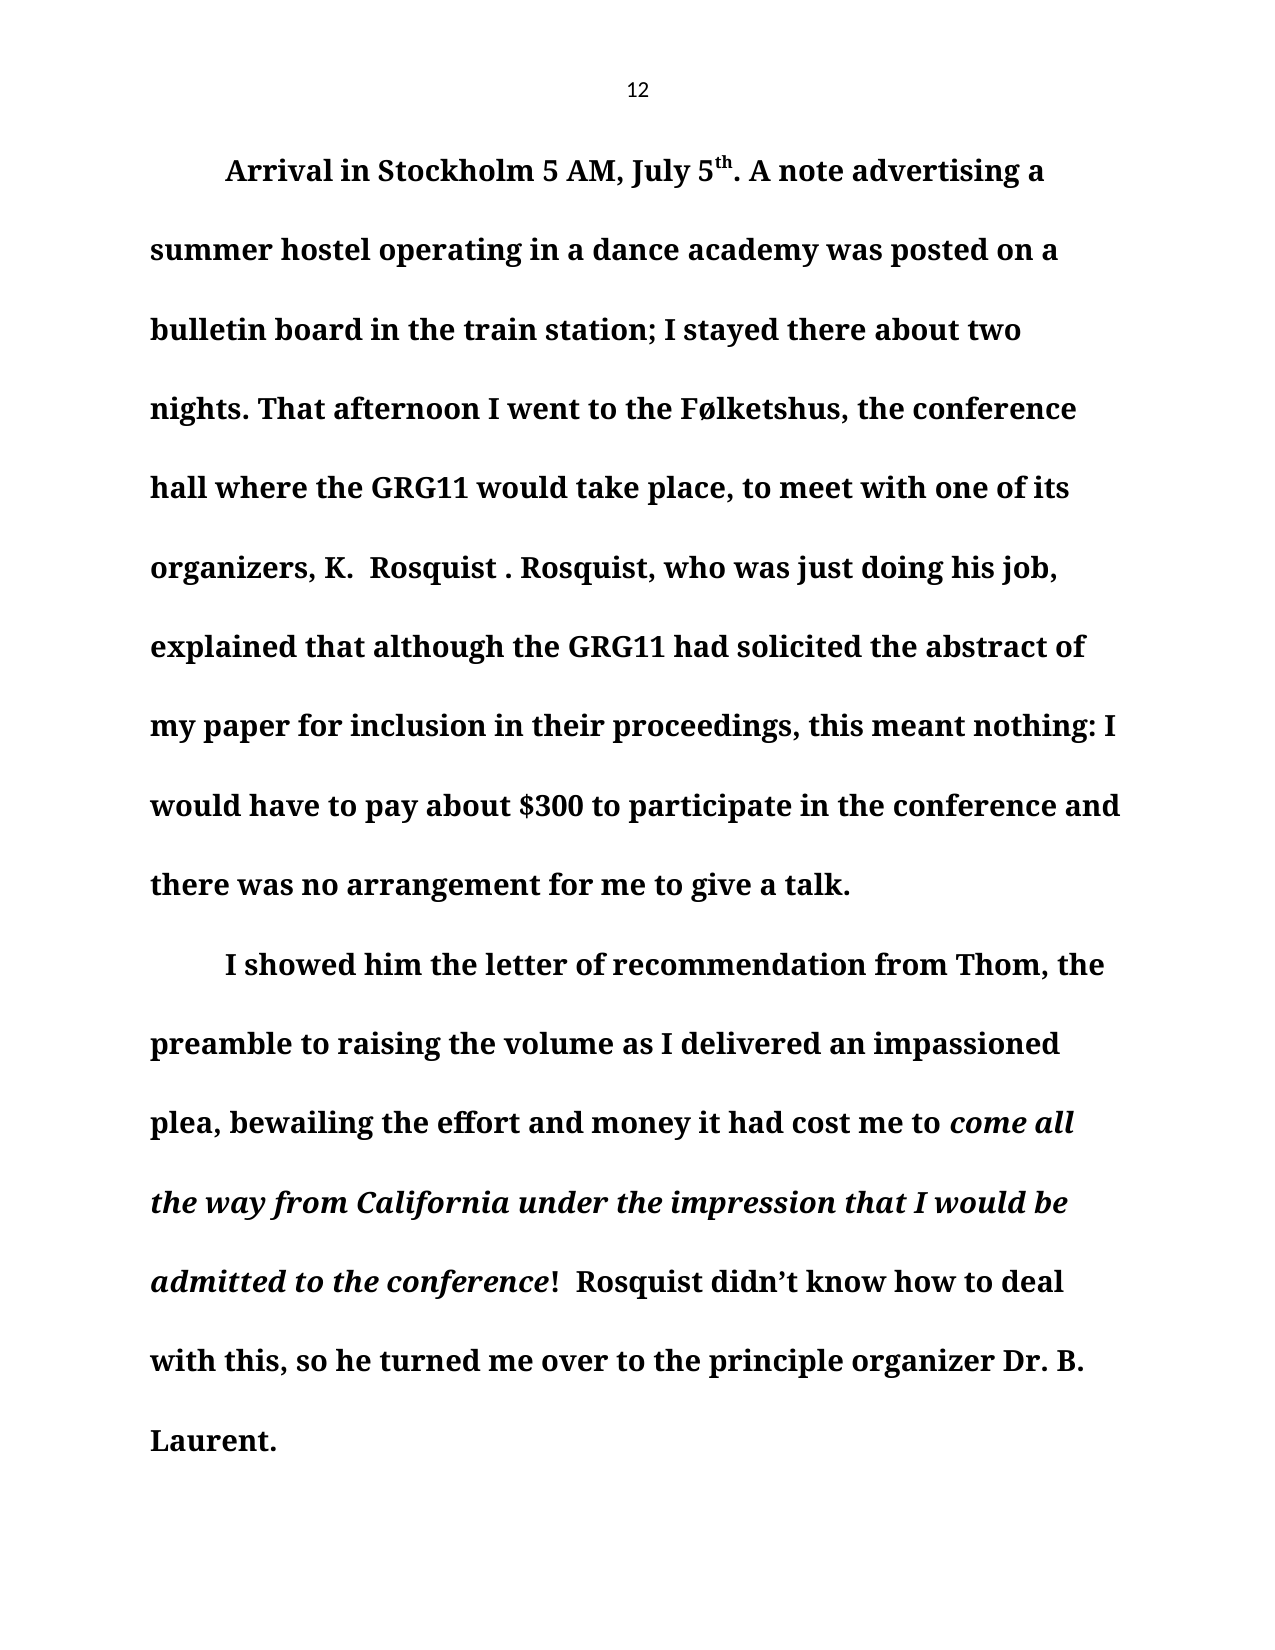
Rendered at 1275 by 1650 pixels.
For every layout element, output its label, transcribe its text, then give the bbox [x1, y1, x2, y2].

text I showed him the letter of recommendation from Thom, the preamble to raising the volume as I delivered an impassioned plea, bewailing the effort and money it had cost me to come all the way from California under the impression that I would be admitted to the conference! Rosquist didn’t know how to deal with this, so he turned me over to the principle organizer Dr. B. Laurent. [150, 944, 1125, 1460]
text Arrival in Stockholm 5 AM, July 5th. A note advertising a summer hostel operating in a dance academy was posted on a bulletin board in the train station; I stayed there about two nights. That afternoon I went to the Følketshus, the conference hall where the GRG11 would take place, to meet with one of its organizers, K. Rosquist . Rosquist, who was just doing his job, explained that although the GRG11 had solicited the abstract of my paper for inclusion in their proceedings, this meant nothing: I would have to pay about $300 to participate in the conference and there was no arrangement for me to give a talk. [150, 150, 1125, 904]
